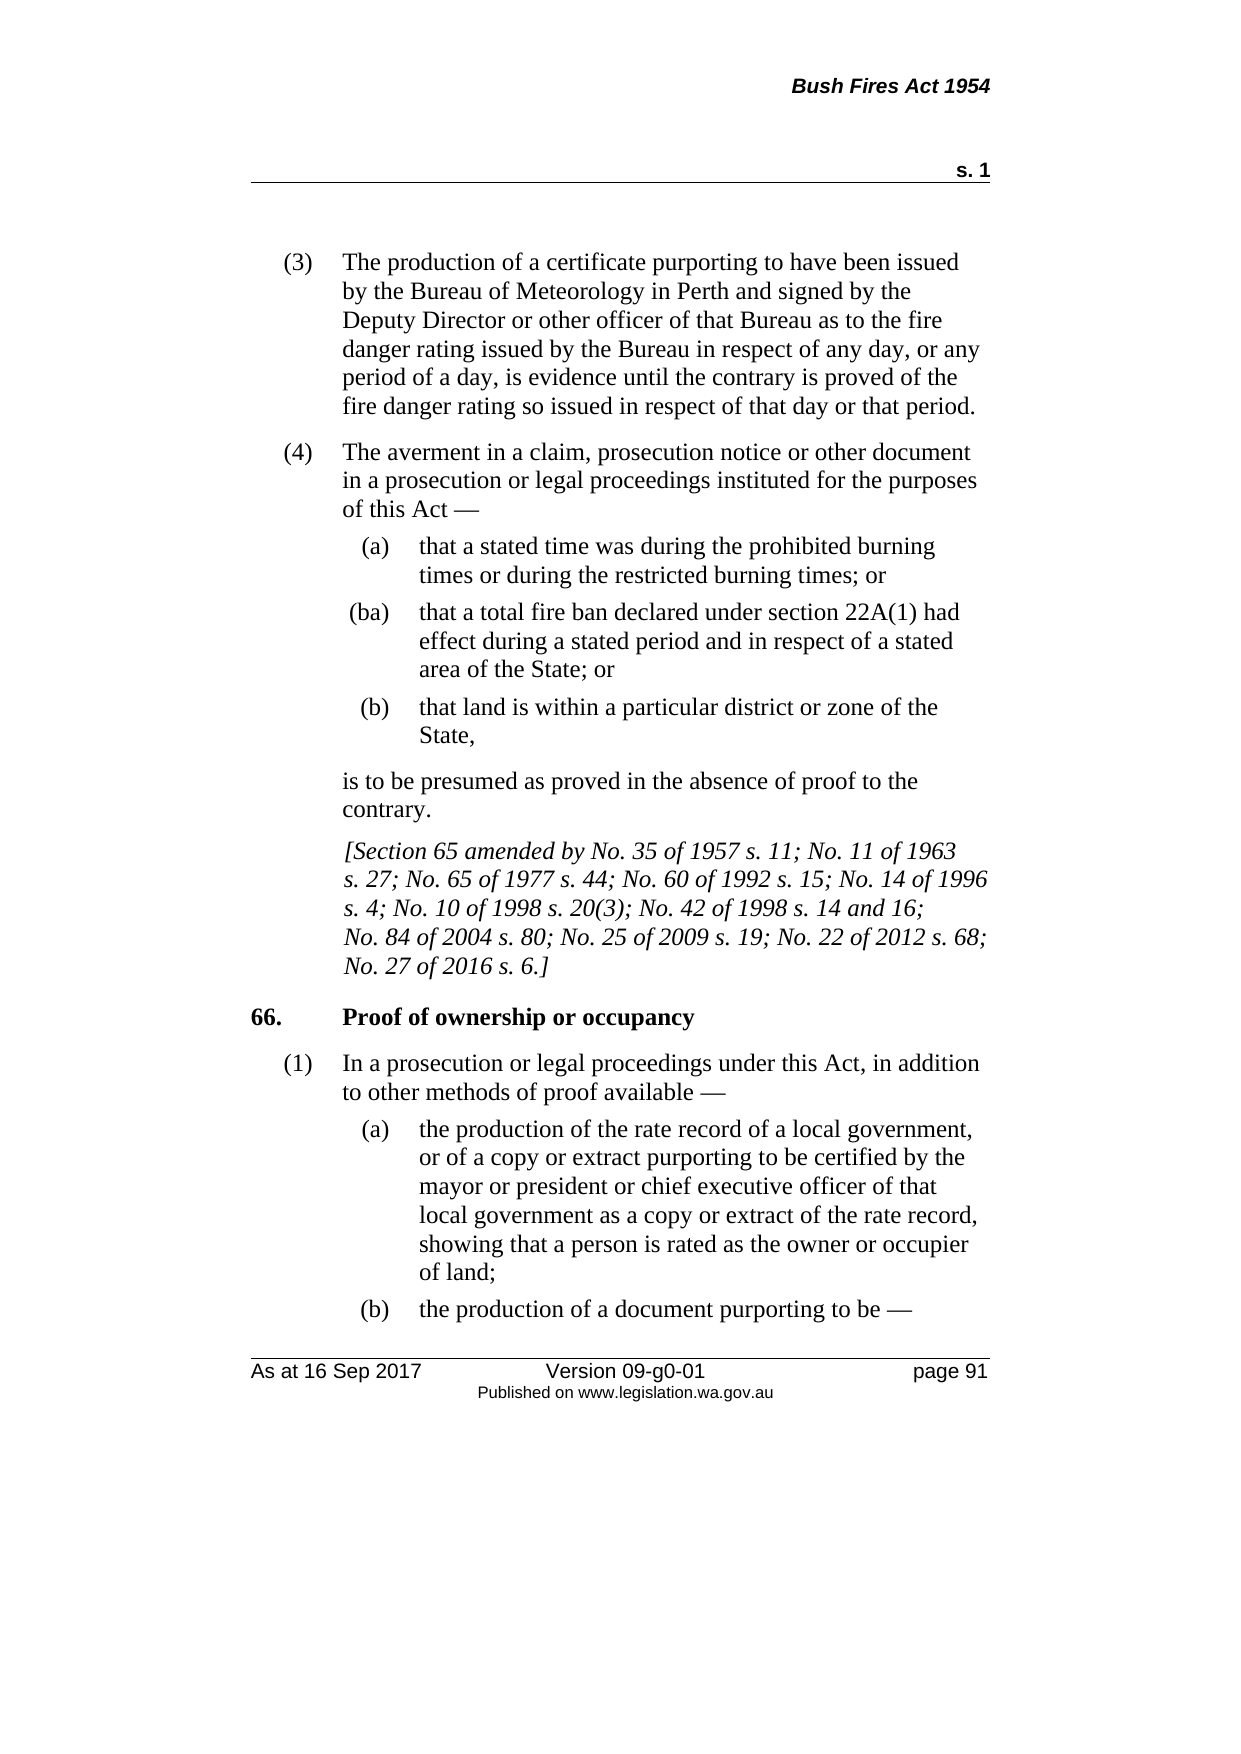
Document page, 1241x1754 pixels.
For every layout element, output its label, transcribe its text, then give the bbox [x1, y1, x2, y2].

text (b) the production of a document purporting to be — [251, 1294, 990, 1323]
text (a) the production of the rate record of a local government, or of a copy or extract purporting to be certified by the mayor or president or chief executive officer of that local government as a copy or extract of the rate record, showing that a person is rated as the owner or occupier of land; [251, 1114, 990, 1286]
subtitle 66. Proof of ownership or occupancy [251, 1002, 990, 1031]
text (1) In a prosecution or legal proceedings under this Act, in addition to other methods of proof available — [251, 1048, 990, 1105]
text (b) that land is within a particular district or zone of the State, [251, 692, 990, 749]
text (a) that a stated time was during the prohibited burning times or during the restricted burning times; or [251, 531, 990, 589]
text [Section 65 amended by No. 35 of 1957 s. 11; No. 11 of 1963 s. 27; No. 65 of 1977 s. 44; No. 60 of 1992 s. 15; No. 14 of 1996 s. 4; No. 10 of 1998 s. 20(3); No. 42 of 1998 s. 14 and 16; No. 84 of 2004 s. 80; No. 25 of 2009 s. 19; No. 22 of 2012 s. 68; No. 27 of 2016 s. 6.] [251, 836, 990, 979]
text (4) The averment in a claim, prosecution notice or other document in a prosecution or legal proceedings instituted for the purposes of this Act — [251, 437, 990, 523]
text (ba) that a total fire ban declared under section 22A(1) had effect during a stated period and in respect of a stated area of the State; or [251, 597, 990, 683]
text is to be presumed as proved in the absence of proof to the contrary. [251, 766, 990, 823]
text (3) The production of a certificate purporting to have been issued by the Bureau of Meteorology in Perth and signed by the Deputy Director or other officer of that Bureau as to the fire danger rating issued by the Bureau in respect of any day, or any period of a day, is evidence until the contrary is proved of the fire danger rating so issued in respect of that day or that period. [251, 247, 990, 420]
